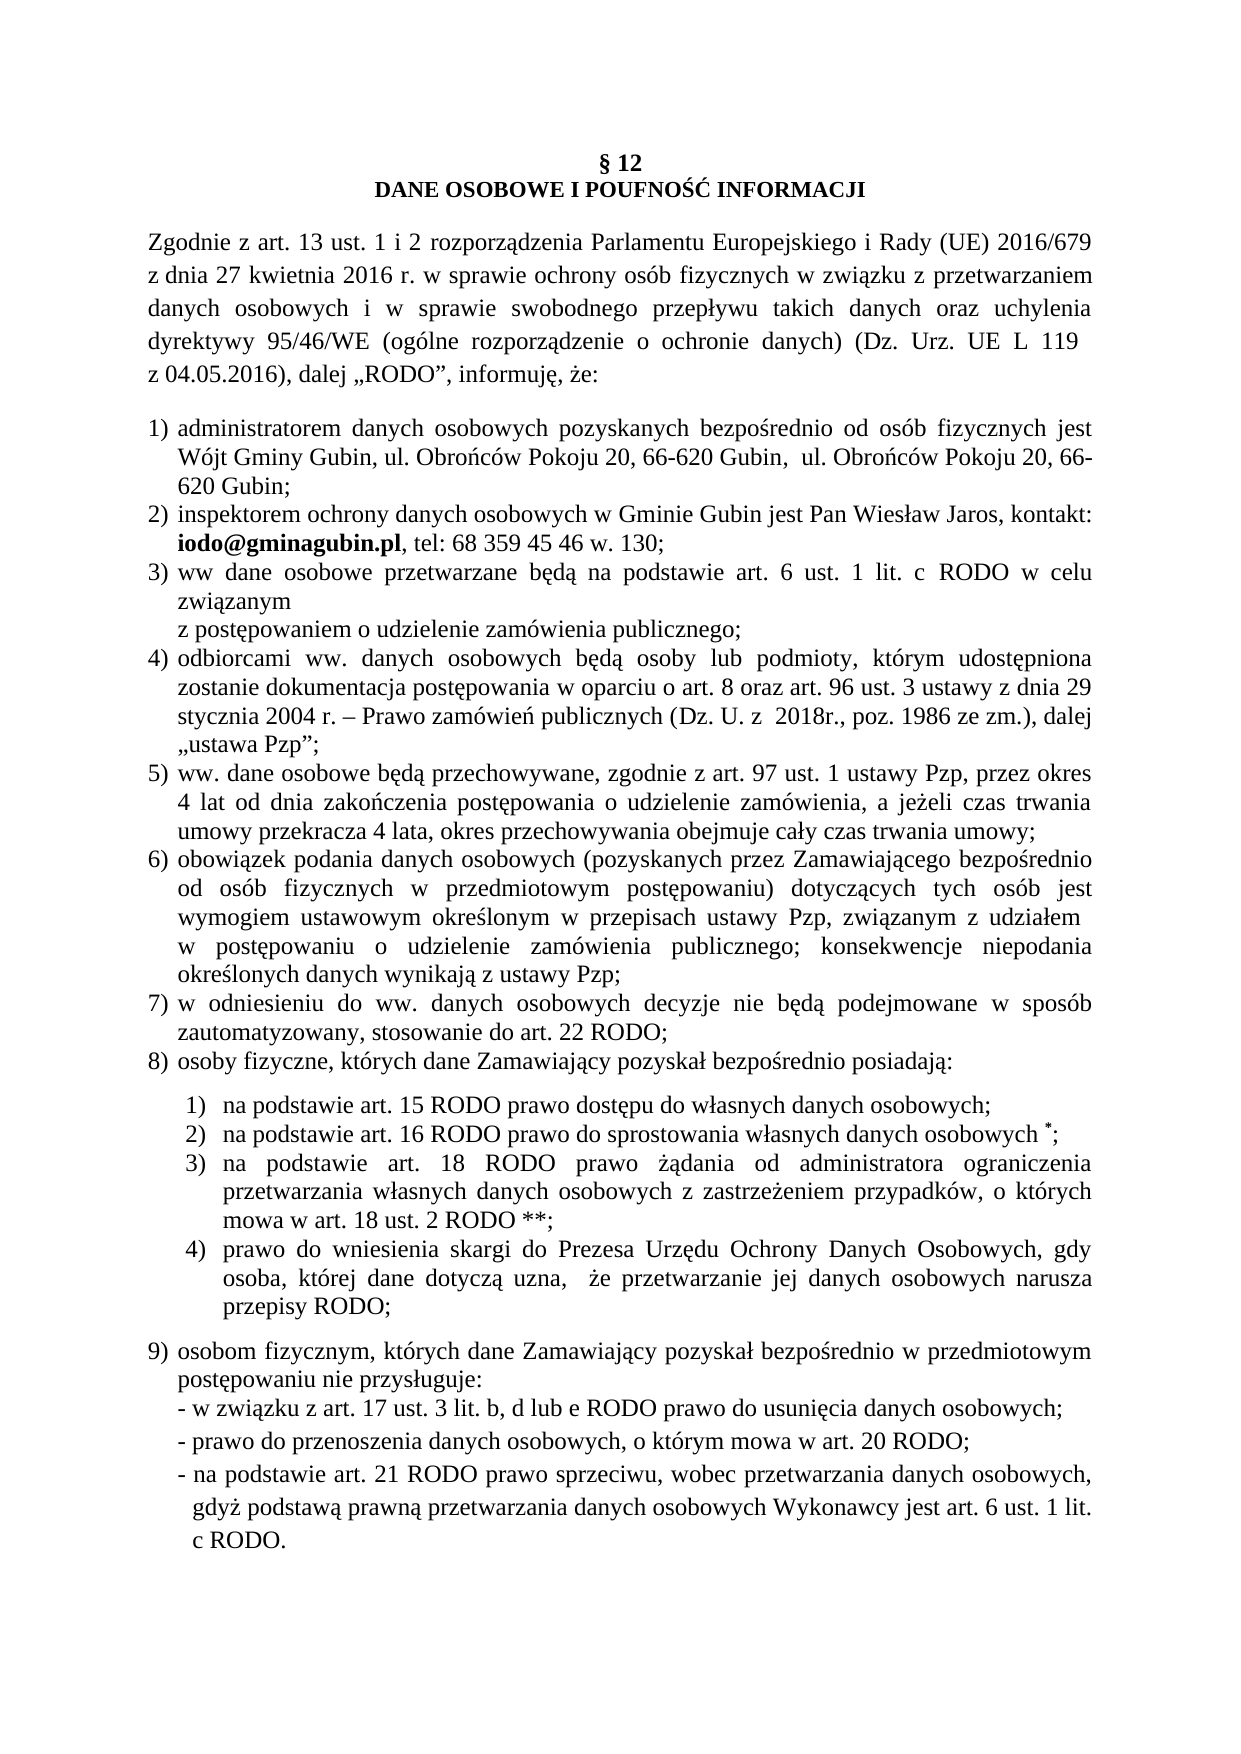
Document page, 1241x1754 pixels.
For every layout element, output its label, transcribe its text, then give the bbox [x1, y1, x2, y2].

list administratorem danych osobowych pozyskanych bezpośrednio od osób fizycznych jest Wójt Gminy Gubin, ul. Obrońców Pokoju 20, 66-620 Gubin, ul. Obrońców Pokoju 20, 66-620 Gubin; [148, 413, 1093, 499]
list ww. dane osobowe będą przechowywane, zgodnie z art. 97 ust. 1 ustawy Pzp, przez okres 4 lat od dnia zakończenia postępowania o udzielenie zamówienia, a jeżeli czas trwania umowy przekracza 4 lata, okres przechowywania obejmuje cały czas trwania umowy; [148, 758, 1093, 844]
list w odniesieniu do ww. danych osobowych decyzje nie będą podejmowane w sposób zautomatyzowany, stosowanie do art. 22 RODO; [148, 988, 1093, 1046]
text DANE OSOBOWE I POUFNOŚĆ INFORMACJI [148, 176, 1093, 203]
list osobom fizycznym, których dane Zamawiający pozyskał bezpośrednio w przedmiotowym postępowaniu nie przysługuje: [148, 1336, 1093, 1393]
list odbiorcami ww. danych osobowych będą osoby lub podmioty, którym udostępniona zostanie dokumentacja postępowania w oparciu o art. 8 oraz art. 96 ust. 3 ustawy z dnia 29 stycznia 2004 r. – Prawo zamówień publicznych (Dz. U. z 2018r., poz. 1986 ze zm.), dalej „ustawa Pzp”; [148, 643, 1093, 758]
text - prawo do przenoszenia danych osobowych, o którym mowa w art. 20 RODO; [177, 1426, 1093, 1455]
list na podstawie art. 15 RODO prawo dostępu do własnych danych osobowych; [185, 1090, 1093, 1119]
list inspektorem ochrony danych osobowych w Gminie Gubin jest Pan Wiesław Jaros, kontakt: iodo@gminagubin.pl, tel: 68 359 45 46 w. 130; [148, 499, 1093, 557]
text Zgodnie z art. 13 ust. 1 i 2 rozporządzenia Parlamentu Europejskiego i Rady (UE) 2016/679 z dnia 27 kwietnia 2016 r. w sprawie ochrony osób fizycznych w związku z przetwarzaniem danych osobowych i w sprawie swobodnego przepływu takich danych oraz uchylenia dyrektywy 95/46/WE (ogólne rozporządzenie o ochronie danych) (Dz. Urz. UE L 119 z 04.05.2016), dalej „RODO”, informuję, że: [148, 227, 1093, 388]
text - na podstawie art. 21 RODO prawo sprzeciwu, wobec przetwarzania danych osobowych, gdyż podstawą prawną przetwarzania danych osobowych Wykonawcy jest art. 6 ust. 1 lit. c RODO. [177, 1459, 1093, 1554]
list ww dane osobowe przetwarzane będą na podstawie art. 6 ust. 1 lit. c RODO w celu związanym z postępowaniem o udzielenie zamówienia publicznego; [148, 557, 1093, 643]
list na podstawie art. 16 RODO prawo do sprostowania własnych danych osobowych *; [185, 1119, 1093, 1148]
list osoby fizyczne, których dane Zamawiający pozyskał bezpośrednio posiadają: [148, 1046, 1093, 1074]
text - w związku z art. 17 ust. 3 lit. b, d lub e RODO prawo do usunięcia danych osobowych; [177, 1393, 1093, 1422]
text § 12 [148, 148, 1093, 176]
list prawo do wniesienia skargi do Prezesa Urzędu Ochrony Danych Osobowych, gdy osoba, której dane dotyczą uzna, że przetwarzanie jej danych osobowych narusza przepisy RODO; [185, 1234, 1093, 1320]
list na podstawie art. 18 RODO prawo żądania od administratora ograniczenia przetwarzania własnych danych osobowych z zastrzeżeniem przypadków, o których mowa w art. 18 ust. 2 RODO **; [185, 1148, 1093, 1234]
list obowiązek podania danych osobowych (pozyskanych przez Zamawiającego bezpośrednio od osób fizycznych w przedmiotowym postępowaniu) dotyczących tych osób jest wymogiem ustawowym określonym w przepisach ustawy Pzp, związanym z udziałem w postępowaniu o udzielenie zamówienia publicznego; konsekwencje niepodania określonych danych wynikają z ustawy Pzp; [148, 844, 1093, 988]
